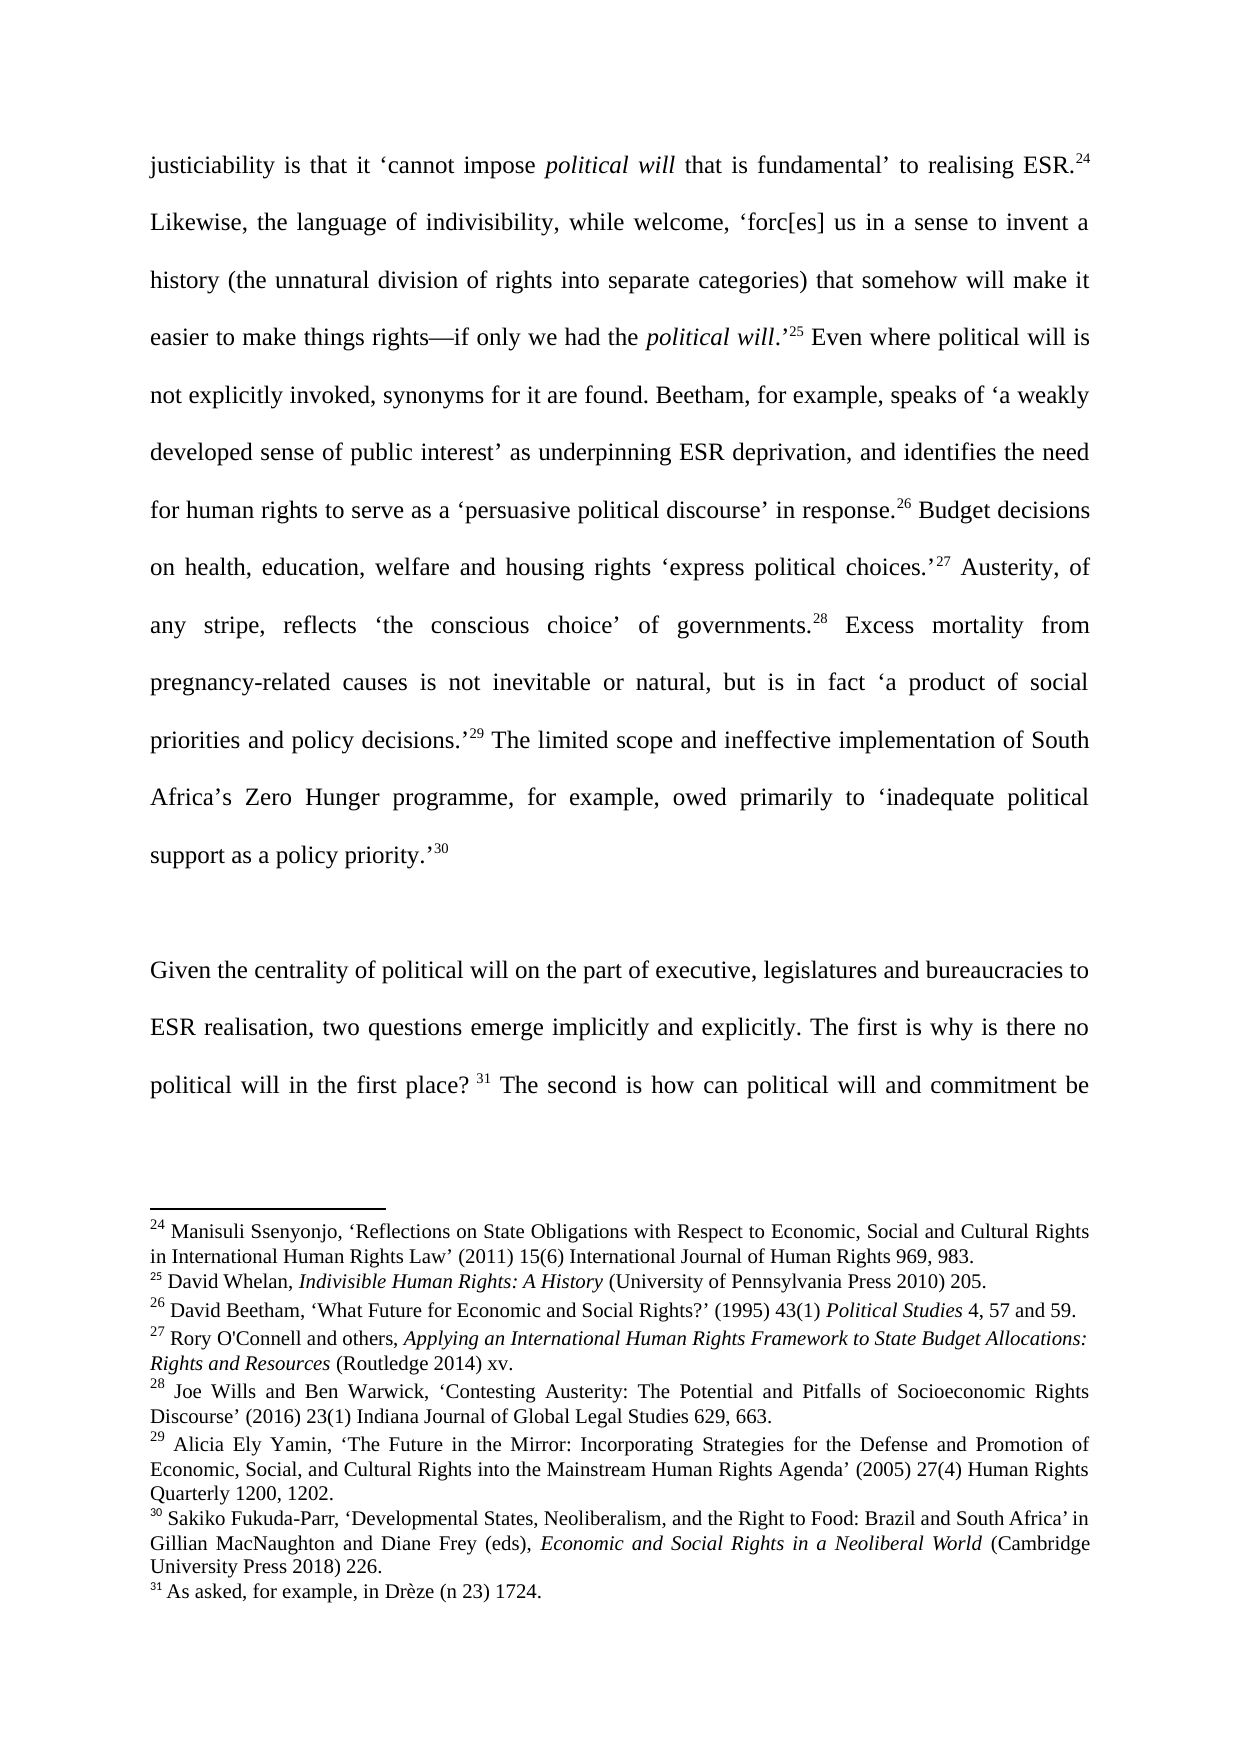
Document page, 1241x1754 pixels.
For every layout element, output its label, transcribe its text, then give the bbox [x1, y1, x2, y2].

text The question of political commitment also permeates ostensibly positive doctrinal developments. Meta-obligations like the obligations to mobilise resources, to eschew deliberately retrogressive measures, to monitor realisation of ESR and to devise action plans are unthinkable without government commitment. Indeed, the key emerging limitation of justiciability is that it ‘cannot impose political will that is fundamental’ to realising ESR. Likewise, the language of indivisibility, while welcome, ‘forc[es] us in a sense to invent a history (the unnatural division of rights into separate categories) that somehow will make it easier to make things rights—if only we had the political will.’ Even where political will is not explicitly invoked, synonyms for it are found. Beetham, for example, speaks of ‘a weakly developed sense of public interest’ as underpinning ESR deprivation, and identifies the need for human rights to serve as a ‘persuasive political discourse’ in response. Budget decisions on health, education, welfare and housing rights ‘express political choices.’ Austerity, of any stripe, reflects ‘the conscious choice’ of governments. Excess mortality from pregnancy-related causes is not inevitable or natural, but is in fact ‘a product of social priorities and policy decisions.’ The limited scope and ineffective implementation of South Africa’s Zero Hunger programme, for example, owed primarily to ‘inadequate political support as a policy priority.’ [150, 150, 1090, 869]
text Given the centrality of political will on the part of executive, legislatures and bureaucracies to ESR realisation, two questions emerge implicitly and explicitly. The first is why is there no political will in the first place? The second is how can political will and commitment be fostered? Surprising as it may be, the existing literature seldom addresses political will beyond the rhetorical, let alone attempts to answer these questions. While most scholars accept that political will plays a decisive role in determining how ESR objectives are formulated and implemented, no generalisable arguments have been developed to explain when domestic policy-makers are more or less likely to manifest commitment. The meaning of political will is simply taken for granted, presumed so obvious as to obviate elaboration. However, if it is to go beyond a hollow commonplace of rights critique to serve an analytical purpose in illuminating aspects of the ESR policy process like the framing of issues, the setting of agendas and persuasion, the concept needs more elucidation than this. [150, 955, 1090, 1099]
